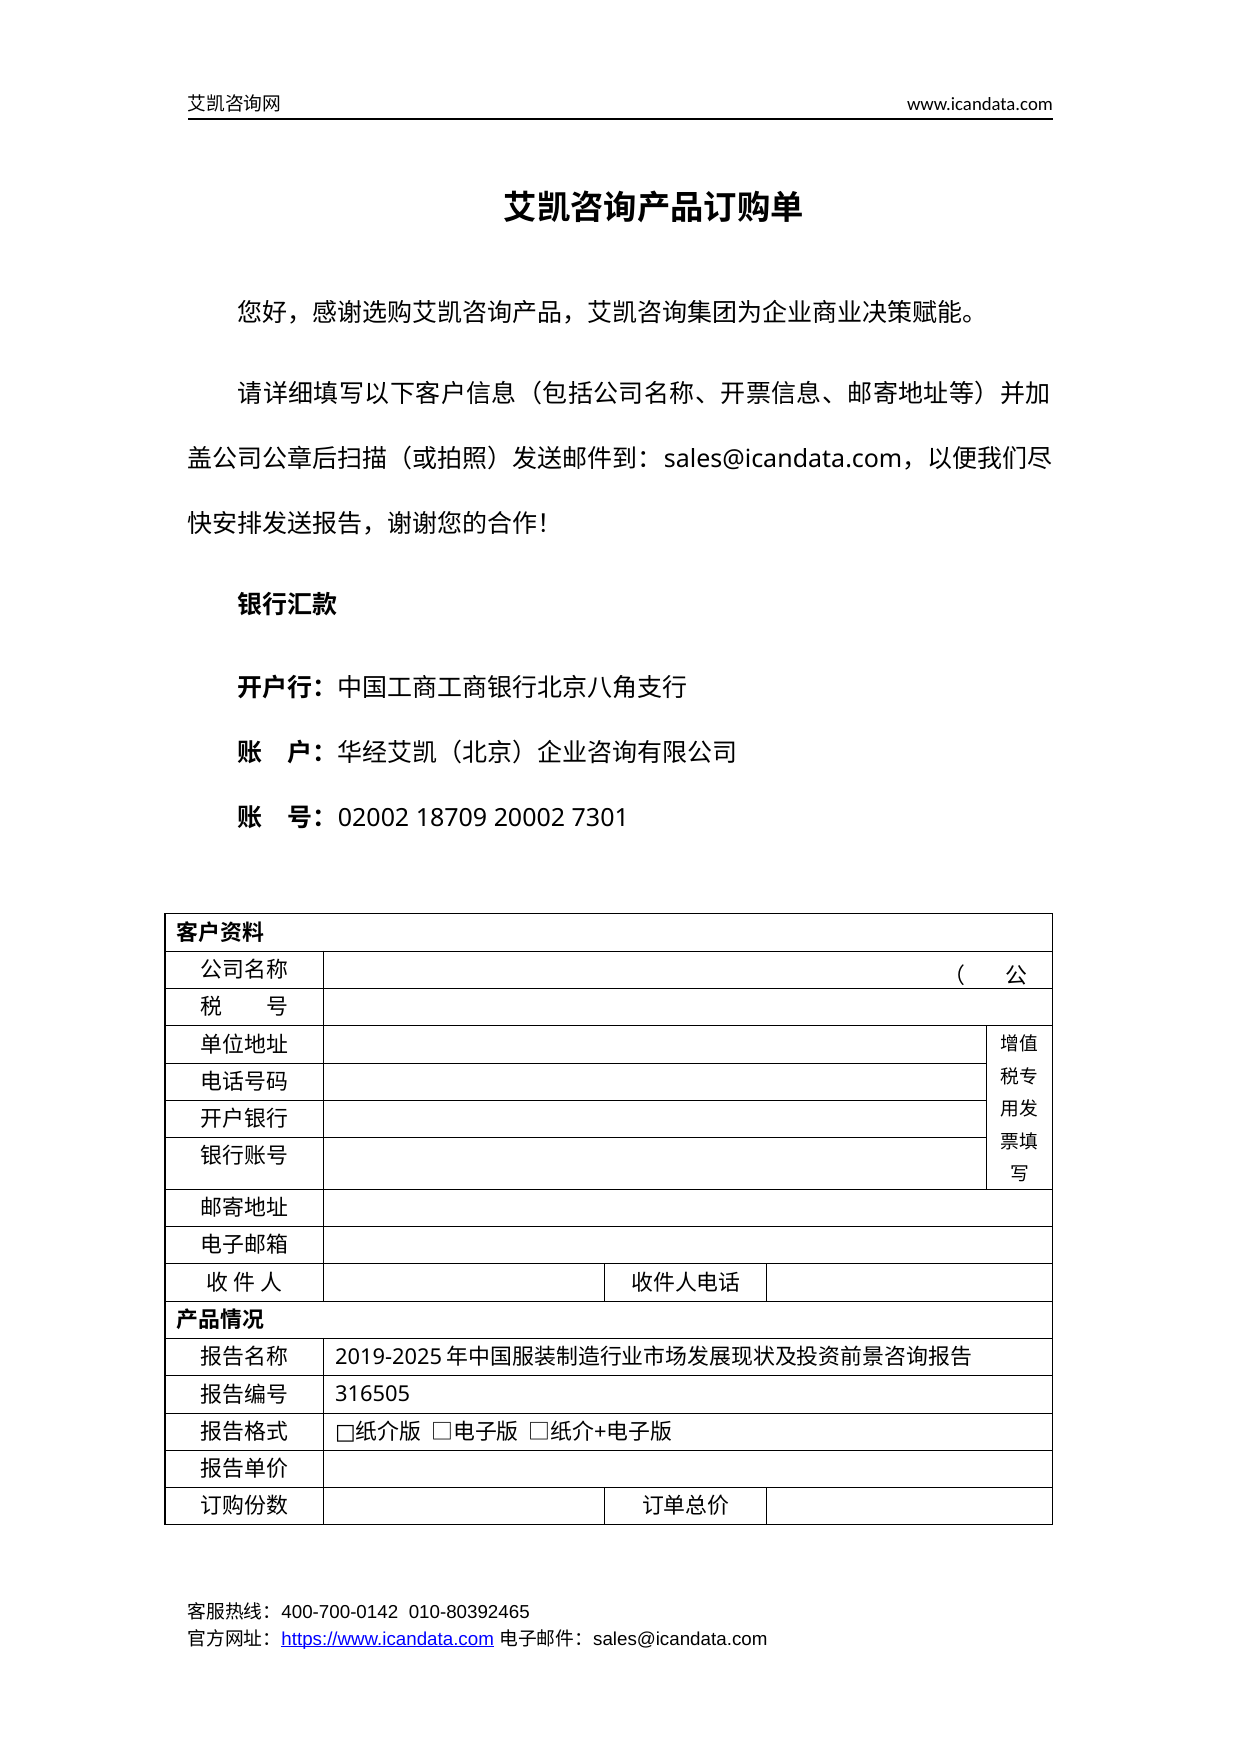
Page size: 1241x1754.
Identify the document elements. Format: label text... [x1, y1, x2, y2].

table_cell 银行账号 [166, 1138, 323, 1189]
table_cell 邮寄地址 [166, 1190, 323, 1226]
table_cell 税 号 [166, 989, 323, 1025]
table_cell 开户银行 [166, 1101, 323, 1137]
table_cell 订购份数 [166, 1488, 323, 1524]
table_cell [324, 1488, 604, 1524]
table_cell 增值税专用发票填写 [987, 1026, 1052, 1189]
table_cell [324, 952, 1052, 988]
text 请详细填写以下客户信息（包括公司名称、开票信息、邮寄地址等）并加盖公司公章后扫描（或拍照）发送邮件到：sales@icandata.com，以便我们尽快安排发送报告，谢谢您的合作！ [187, 359, 1053, 554]
table_cell 电话号码 [166, 1064, 323, 1100]
table_cell 2019-2025年中国服装制造行业市场发展现状及投资前景咨询报告 [324, 1339, 1052, 1375]
table_cell 产品情况 [166, 1302, 1052, 1338]
text 开户行：中国工商工商银行北京八角支行 [187, 653, 1053, 718]
table_cell 电子邮箱 [166, 1227, 323, 1263]
table_cell 报告名称 [166, 1339, 323, 1375]
table_cell 316505 [324, 1376, 1052, 1412]
table_cell 收 件 人 [166, 1264, 323, 1301]
table_cell 报告编号 [166, 1376, 323, 1412]
table_cell [324, 1138, 986, 1189]
table_cell [324, 1190, 1052, 1226]
table_cell [324, 1101, 986, 1137]
table_cell [767, 1264, 1052, 1301]
table_cell [324, 1451, 1052, 1487]
text 账 户：华经艾凯（北京）企业咨询有限公司 [187, 718, 1053, 783]
text 艾凯咨询产品订购单 [187, 172, 1053, 237]
table_cell 报告单价 [166, 1451, 323, 1487]
text 银行汇款 [187, 570, 1053, 635]
text 您好，感谢选购艾凯咨询产品，艾凯咨询集团为企业商业决策赋能。 [187, 278, 1053, 343]
table_cell □纸介版 □电子版 □纸介+电子版 [324, 1414, 1052, 1450]
table_cell 公司名称 [166, 952, 323, 988]
table_cell [324, 1026, 986, 1062]
table_cell 订单总价 [605, 1488, 766, 1524]
table_cell [324, 989, 1052, 1025]
table_cell [767, 1488, 1052, 1524]
table_cell 收件人电话 [605, 1264, 766, 1301]
table_cell [324, 1264, 604, 1301]
table_cell [324, 1227, 1052, 1263]
table_cell [324, 1064, 986, 1100]
table_cell 单位地址 [166, 1026, 323, 1062]
table_header 客户资料 [166, 914, 1052, 951]
table_cell 报告格式 [166, 1414, 323, 1450]
text 账 号：02002 18709 20002 7301 [187, 783, 1053, 848]
